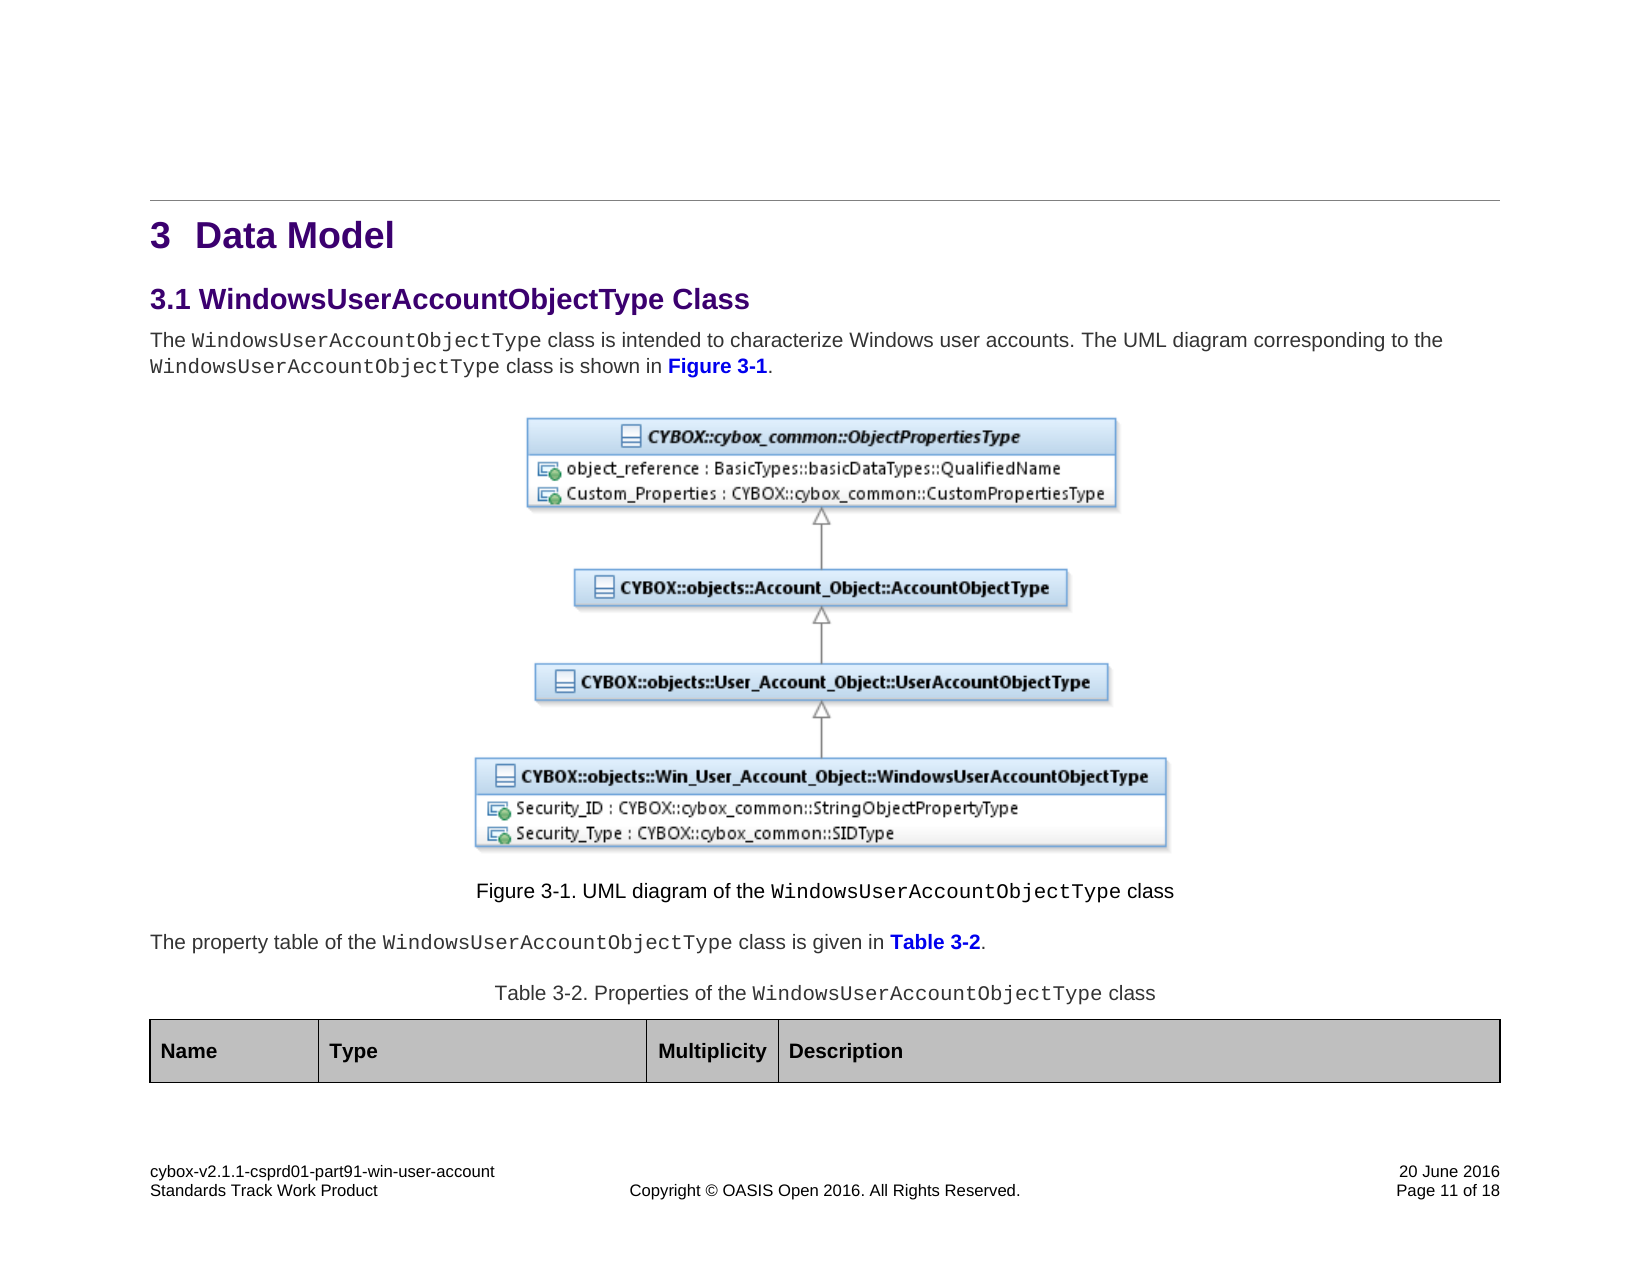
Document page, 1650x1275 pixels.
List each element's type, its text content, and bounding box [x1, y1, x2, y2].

table_header Type [319, 1020, 646, 1082]
subtitle Data Model [150, 201, 1500, 257]
table_header Name [151, 1020, 318, 1082]
text The WindowsUserAccountObjectType class is intended to characterize Windows user accounts. The UML diagram corresponding to the WindowsUserAccountObjectType class is shown in Figure 3-1. [150, 328, 1500, 379]
picture [461, 404, 1189, 871]
subtitle WindowsUserAccountObjectType Class [150, 282, 1500, 315]
table_header Description [779, 1020, 1499, 1082]
table_header Multiplicity [647, 1020, 778, 1082]
